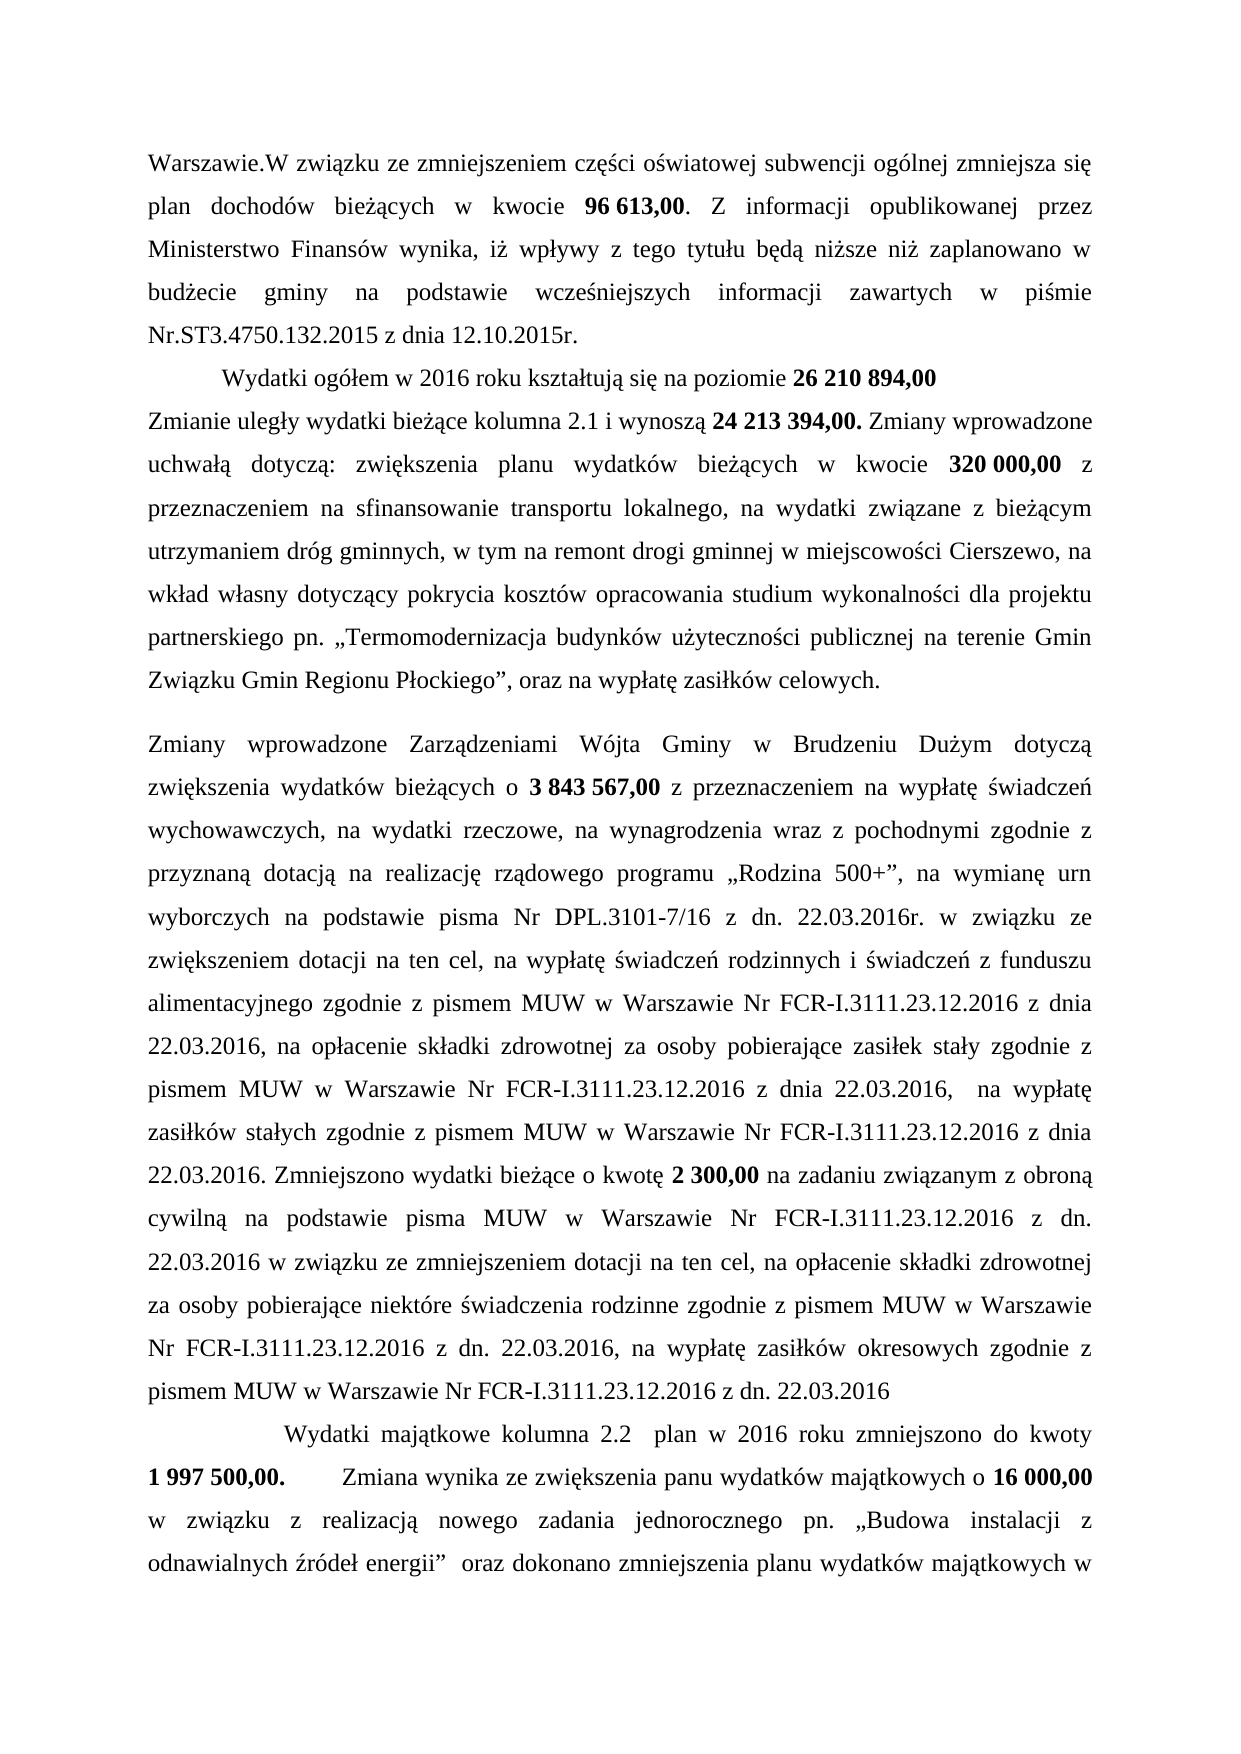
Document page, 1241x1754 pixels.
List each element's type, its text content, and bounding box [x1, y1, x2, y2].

text Zmianie uległy wydatki bieżące kolumna 2.1 i wynoszą 24 213 394,00. Zmiany wprowadzone uchwałą dotyczą: zwiększenia planu wydatków bieżących w kwocie 320 000,00 z przeznaczeniem na sfinansowanie transportu lokalnego, na wydatki związane z bieżącym utrzymaniem dróg gminnych, w tym na remont drogi gminnej w miejscowości Cierszewo, na wkład własny dotyczący pokrycia kosztów opracowania studium wykonalności dla projektu partnerskiego pn. „Termomodernizacja budynków użyteczności publicznej na terenie Gmin Związku Gmin Regionu Płockiego”, oraz na wypłatę zasiłków celowych. [148, 406, 1093, 694]
text Wydatki ogółem w 2016 roku kształtują się na poziomie 26 210 894,00 [148, 363, 1093, 392]
text Zmiany wprowadzone Zarządzeniami Wójta Gminy w Brudzeniu Dużym dotyczą zwiększenia wydatków bieżących o 3 843 567,00 z przeznaczeniem na wypłatę świadczeń wychowawczych, na wydatki rzeczowe, na wynagrodzenia wraz z pochodnymi zgodnie z przyznaną dotacją na realizację rządowego programu „Rodzina 500+”, na wymianę urn wyborczych na podstawie pisma Nr DPL.3101-7/16 z dn. 22.03.2016r. w związku ze zwiększeniem dotacji na ten cel, na wypłatę świadczeń rodzinnych i świadczeń z funduszu alimentacyjnego zgodnie z pismem MUW w Warszawie Nr FCR-I.3111.23.12.2016 z dnia 22.03.2016, na opłacenie składki zdrowotnej za osoby pobierające zasiłek stały zgodnie z pismem MUW w Warszawie Nr FCR-I.3111.23.12.2016 z dnia 22.03.2016, na wypłatę zasiłków stałych zgodnie z pismem MUW w Warszawie Nr FCR-I.3111.23.12.2016 z dnia 22.03.2016. Zmniejszono wydatki bieżące o kwotę 2 300,00 na zadaniu związanym z obroną cywilną na podstawie pisma MUW w Warszawie Nr FCR-I.3111.23.12.2016 z dn. 22.03.2016 w związku ze zmniejszeniem dotacji na ten cel, na opłacenie składki zdrowotnej za osoby pobierające niektóre świadczenia rodzinne zgodnie z pismem MUW w Warszawie Nr FCR-I.3111.23.12.2016 z dn. 22.03.2016, na wypłatę zasiłków okresowych zgodnie z pismem MUW w Warszawie Nr FCR-I.3111.23.12.2016 z dn. 22.03.2016 [148, 729, 1093, 1405]
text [148, 1419, 1093, 1577]
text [148, 148, 1093, 349]
